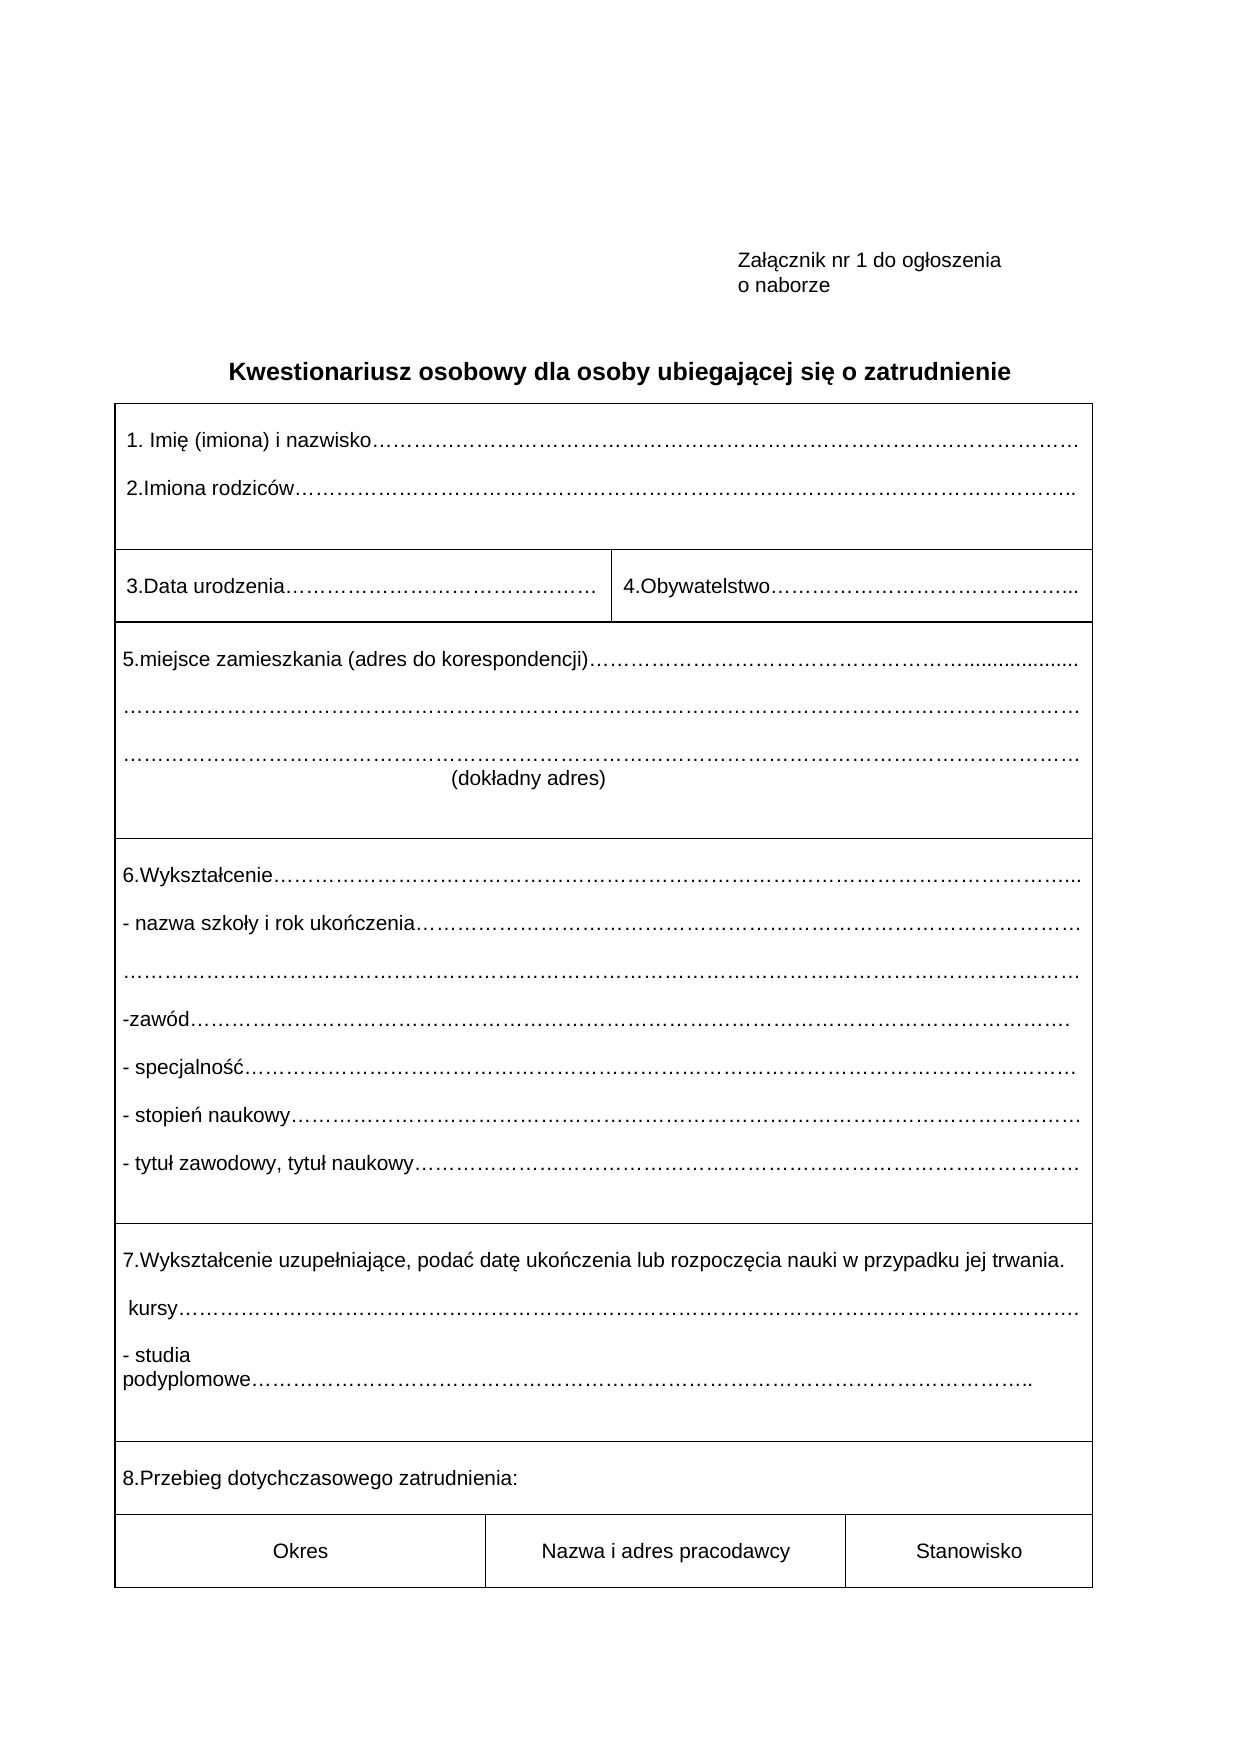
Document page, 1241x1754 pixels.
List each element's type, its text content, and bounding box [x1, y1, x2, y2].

table_header 1. Imię (imiona) i nazwisko………………………………………………………………………………………… 2.Imiona rodziców………………………………………………………………………………………………….. [116, 404, 1092, 548]
table_cell 3.Data urodzenia……………………………………… [116, 550, 611, 621]
table_cell 5.miejsce zamieszkania (adres do korespondencji)……………………………………………….................... ………………………………………………………………………………………………………………………… ………………………………………………………………………………………………………………………… (dokładny adres) [116, 623, 1092, 838]
text Załącznik nr 1 do ogłoszenia o naborze [738, 248, 1093, 297]
text Kwestionariusz osobowy dla osoby ubiegającej się o zatrudnienie [148, 356, 1093, 385]
table_cell 6.Wykształcenie……………………………………………………………………………………………………... - nazwa szkoły i rok ukończenia…………………………………………………………………………………… ………………………………………………………………………………………………………………………… -zawód………………………………………………………………………………………………………………. - specjalność………………………………………………………………………………………………………… - stopień naukowy…………………………………………………………………………………………………… - tytuł zawodowy, tytuł naukowy…………………………………………………………………………………… [116, 839, 1092, 1222]
table_cell 7.Wykształcenie uzupełniające, podać datę ukończenia lub rozpoczęcia nauki w przypadku jej trwania. kursy…………………………………………………………………………………………………………………. - studia podyplomowe………………………………………………………………………………………………….. [116, 1224, 1092, 1441]
table_cell Okres [116, 1515, 485, 1587]
table_cell 4.Obywatelstwo……………………………………... [612, 550, 1092, 621]
table_cell 8.Przebieg dotychczasowego zatrudnienia: [116, 1442, 1092, 1514]
table_cell Stanowisko [846, 1515, 1092, 1587]
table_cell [486, 1515, 845, 1587]
